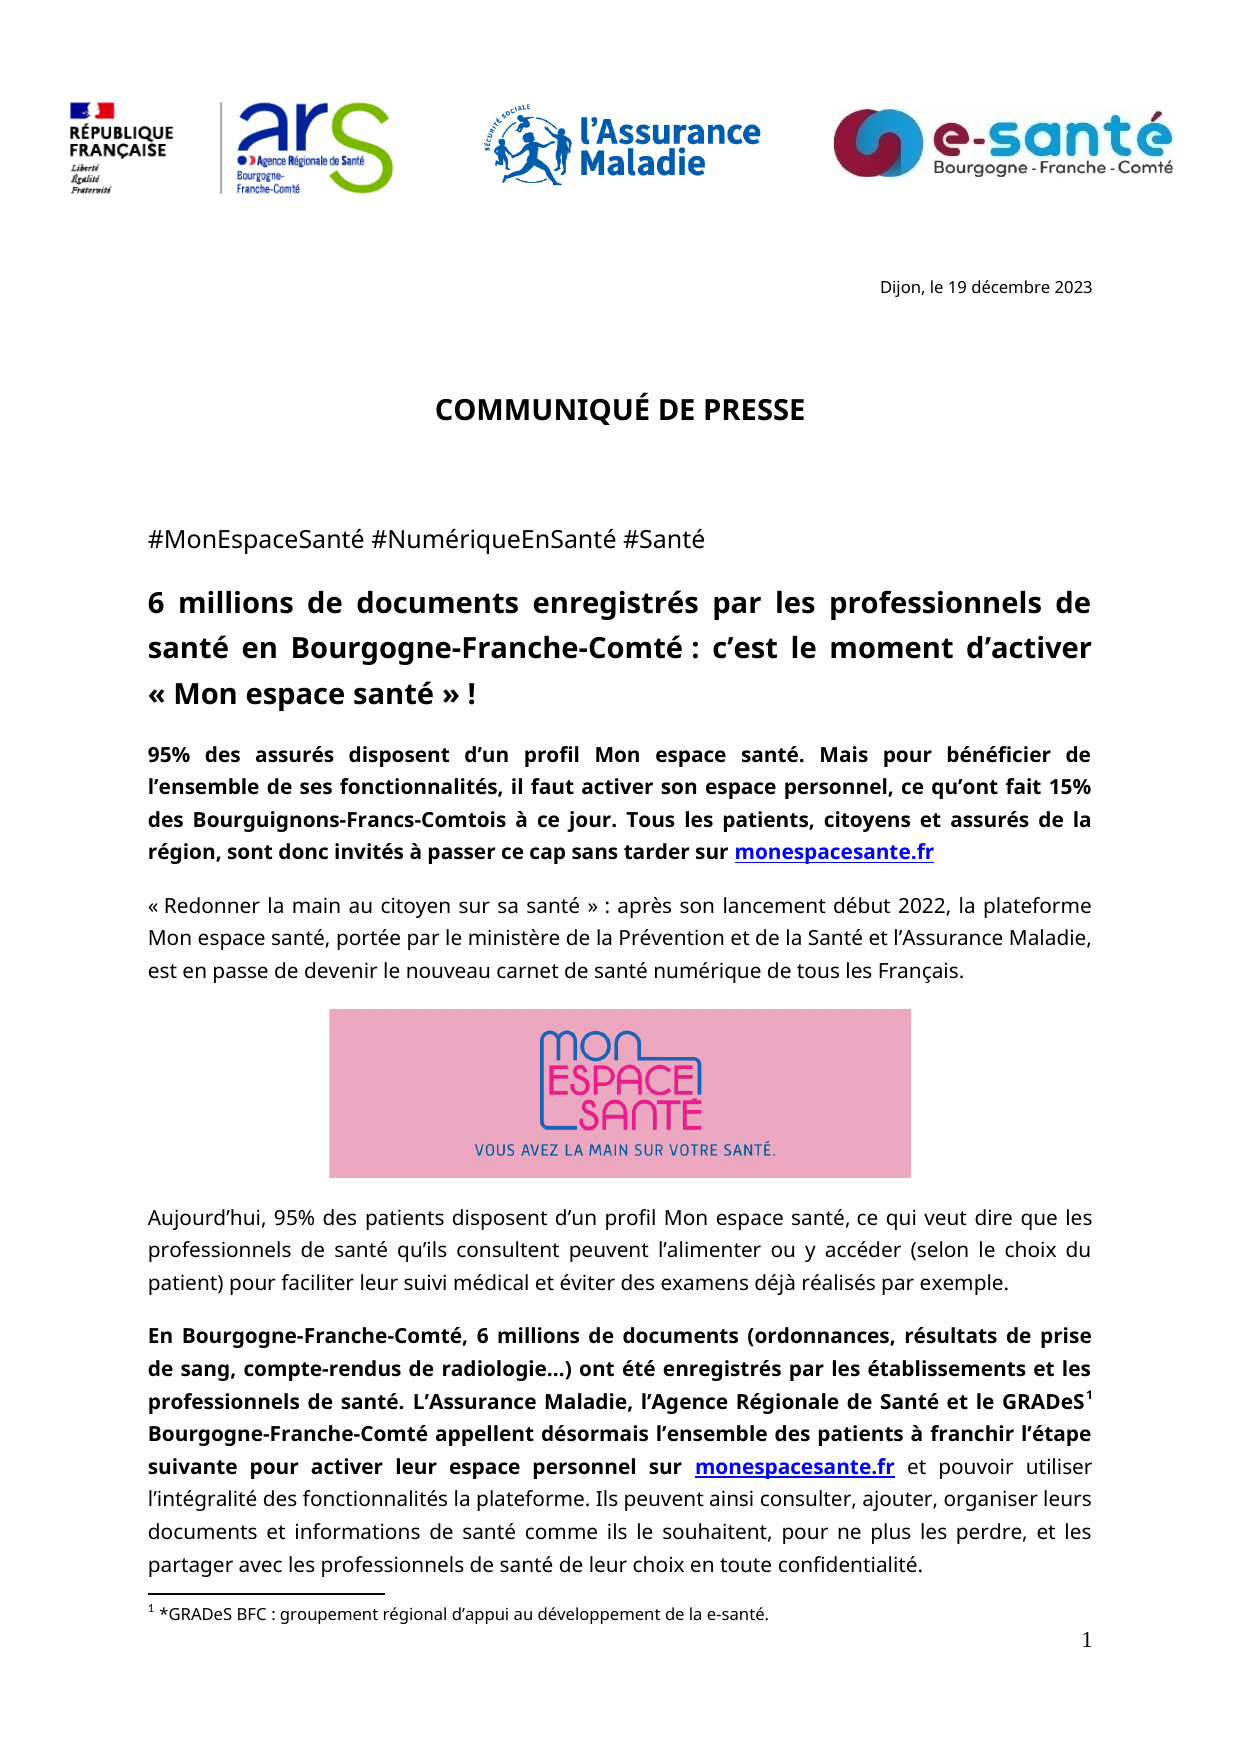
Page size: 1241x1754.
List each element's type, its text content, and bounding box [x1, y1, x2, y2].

text Communiqué de presse [148, 389, 1093, 429]
picture [329, 1009, 912, 1178]
picture [833, 109, 1173, 177]
text 95% des assurés disposent d’un profil Mon espace santé. Mais pour bénéficier de l’ensemble de ses fonctionnalités, il faut activer son espace personnel, ce qu’ont fait 15% des Bourguignons-Francs-Comtois à ce jour. Tous les patients, citoyens et assurés de la région, sont donc invités à passer ce cap sans tarder sur monespacesante.fr [148, 740, 1093, 866]
picture [445, 66, 783, 208]
text En Bourgogne-Franche-Comté, 6 millions de documents (ordonnances, résultats de prise de sang, compte-rendus de radiologie…) ont été enregistrés par les établissements et les professionnels de santé. L’Assurance Maladie, l’Agence Régionale de Santé et le GRADeS Bourgogne-Franche-Comté appellent désormais l’ensemble des patients à franchir l’étape suivante pour activer leur espace personnel sur monespacesante.fr et pouvoir utiliser l’intégralité des fonctionnalités la plateforme. Ils peuvent ainsi consulter, ajouter, organiser leurs documents et informations de santé comme ils le souhaitent, pour ne plus les perdre, et les partager avec les professionnels de santé de leur choix en toute confidentialité. [148, 1322, 1093, 1578]
picture [69, 100, 415, 196]
text Dijon, le 19 décembre 2023 [148, 247, 1093, 298]
text Aujourd’hui, 95% des patients disposent d’un profil Mon espace santé, ce qui veut dire que les professionnels de santé qu’ils consultent peuvent l’alimenter ou y accéder (selon le choix du patient) pour faciliter leur suivi médical et éviter des examens déjà réalisés par exemple. [148, 1203, 1093, 1297]
text #MonEspaceSanté #NumériqueEnSanté #Santé [148, 522, 1093, 556]
text 6 millions de documents enregistrés par les professionnels de santé en Bourgogne-Franche-Comté : c’est le moment d’activer « Mon espace santé » ! [148, 582, 1093, 713]
text « Redonner la main au citoyen sur sa santé » : après son lancement début 2022, la plateforme Mon espace santé, portée par le ministère de la Prévention et de la Santé et l’Assurance Maladie, est en passe de devenir le nouveau carnet de santé numérique de tous les Français. [148, 891, 1093, 984]
